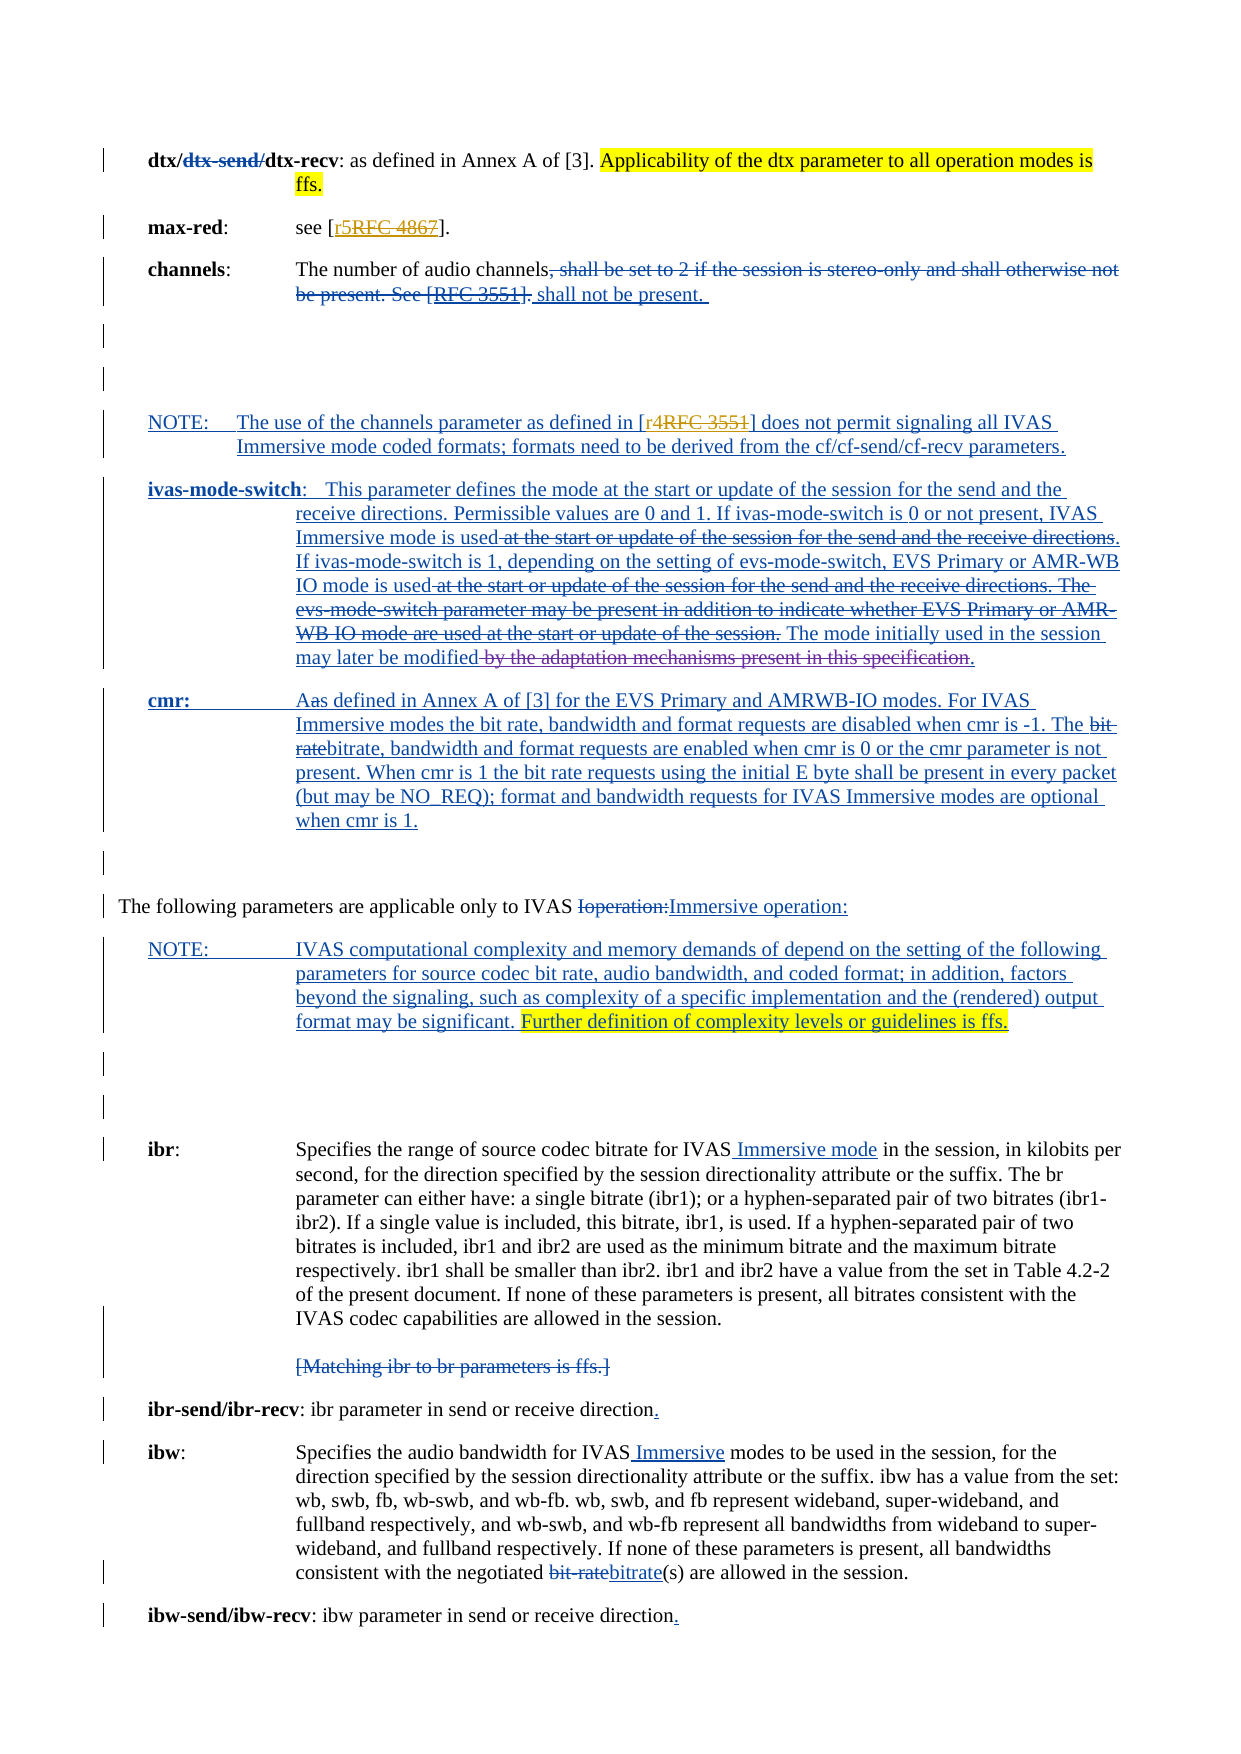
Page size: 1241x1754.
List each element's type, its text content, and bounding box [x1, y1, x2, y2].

text ibr: Specifies the range of source codec bitrate for IVAS in the session, in kilobits per second, for the direction specified by the session directionality attribute or the suffix. The br parameter can either have: a single bitrate (ibr1); or a hyphen-separated pair of two bitrates (ibr1-ibr2). If a single value is included, this bitrate, ibr1, is used. If a hyphen-separated pair of two bitrates is included, ibr1 and ibr2 are used as the minimum bitrate and the maximum bitrate respectively. ibr1 shall be smaller than ibr2. ibr1 and ibr2 have a value from the set in Table 4.2-2 of the present document. If none of these parameters is present, all bitrates consistent with the IVAS codec capabilities are allowed in the session. [148, 1137, 1122, 1378]
text max-red: see []. [148, 214, 1122, 239]
text ibw: Specifies the audio bandwidth for IVAS modes to be used in the session, for the direction specified by the session directionality attribute or the suffix. ibw has a value from the set: wb, swb, fb, wb-swb, and wb-fb. wb, swb, and fb represent wideband, super-wideband, and fullband respectively, and wb-swb, and wb-fb represent all bandwidths from wideband to super-wideband, and fullband respectively. If none of these parameters is present, all bandwidths consistent with the negotiated (s) are allowed in the session. [148, 1439, 1122, 1584]
text ibw-send/ibw-recv: ibw parameter in send or receive direction [148, 1603, 1122, 1627]
text The following parameters are applicable only to IVAS [118, 894, 1122, 918]
text dtx/dtx-recv: as defined in Annex A of [3]. Applicability of the dtx parameter to all operation modes is ffs. [148, 148, 1122, 196]
text channels: The number of audio channels [148, 257, 1122, 306]
text ibr-send/ibr-recv: ibr parameter in send or receive direction [148, 1397, 1122, 1421]
